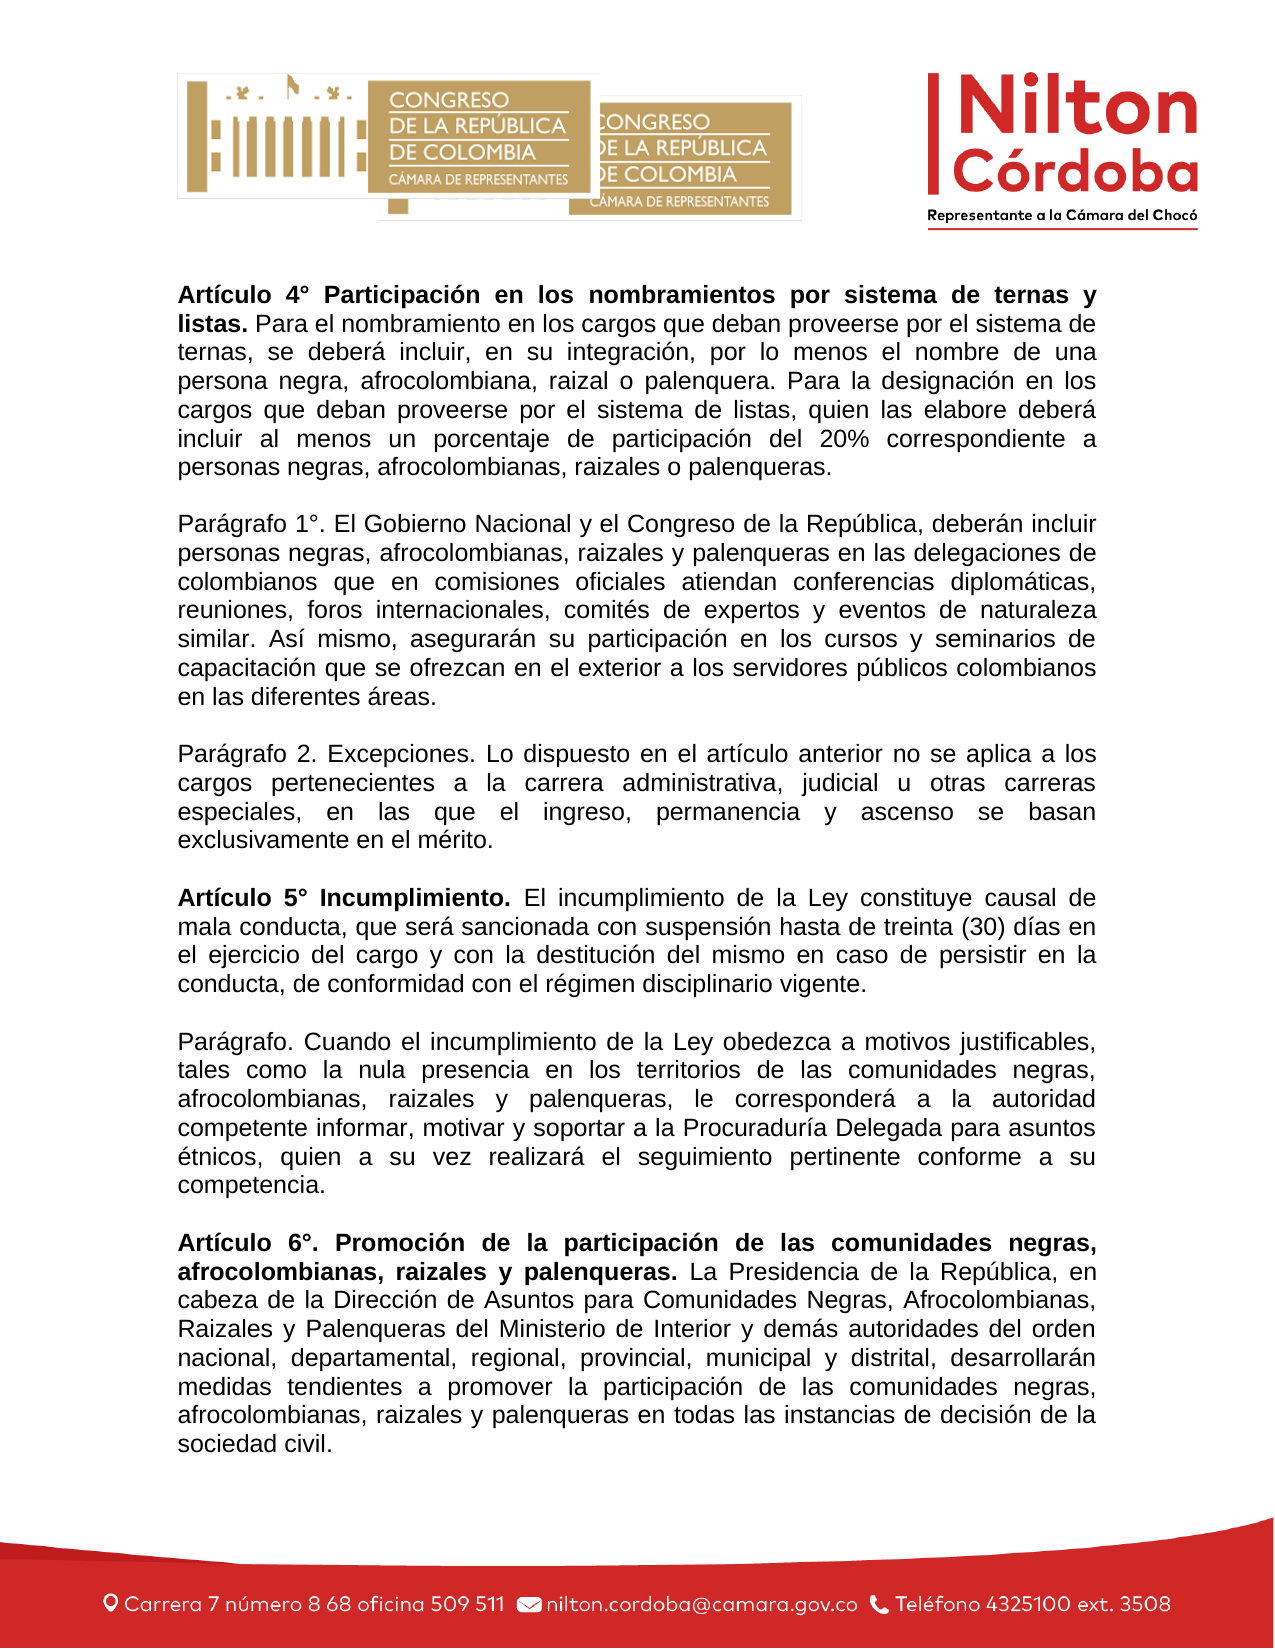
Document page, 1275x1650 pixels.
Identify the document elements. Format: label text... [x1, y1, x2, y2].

text Artículo 4° Participación en los nombramientos por sistema de ternas y listas. Para el nombramiento en los cargos que deban proveerse por el sistema de ternas, se deberá incluir, en su integración, por lo menos el nombre de una persona negra, afrocolombiana, raizal o palenquera. Para la designación en los cargos que deban proveerse por el sistema de listas, quien las elabore deberá incluir al menos un porcentaje de participación del 20% correspondiente a personas negras, afrocolombianas, raizales o palenqueras. [177, 280, 1098, 481]
text Artículo 6°. Promoción de la participación de las comunidades negras, afrocolombianas, raizales y palenqueras. La Presidencia de la República, en cabeza de la Dirección de Asuntos para Comunidades Negras, Afrocolombianas, Raizales y Palenqueras del Ministerio de Interior y demás autoridades del orden nacional, departamental, regional, provincial, municipal y distrital, desarrollarán medidas tendientes a promover la participación de las comunidades negras, afrocolombianas, raizales y palenqueras en todas las instancias de decisión de la sociedad civil. [177, 1228, 1098, 1458]
text Parágrafo 2. Excepciones. Lo dispuesto en el artículo anterior no se aplica a los cargos pertenecientes a la carrera administrativa, judicial u otras carreras especiales, en las que el ingreso, permanencia y ascenso se basan exclusivamente en el mérito. [177, 739, 1098, 854]
text Artículo 5° Incumplimiento. El incumplimiento de la Ley constituye causal de mala conducta, que será sancionada con suspensión hasta de treinta (30) días en el ejercicio del cargo y con la destitución del mismo en caso de persistir en la conducta, de conformidad con el régimen disciplinario vigente. [177, 883, 1098, 998]
text Parágrafo 1°. El Gobierno Nacional y el Congreso de la República, deberán incluir personas negras, afrocolombianas, raizales y palenqueras en las delegaciones de colombianos que en comisiones oficiales atiendan conferencias diplomáticas, reuniones, foros internacionales, comités de expertos y eventos de naturaleza similar. Así mismo, asegurarán su participación en los cursos y seminarios de capacitación que se ofrezcan en el exterior a los servidores públicos colombianos en las diferentes áreas. [177, 509, 1098, 710]
picture [0, 0, 1274, 1648]
text Parágrafo. Cuando el incumplimiento de la Ley obedezca a motivos justificables, tales como la nula presencia en los territorios de las comunidades negras, afrocolombianas, raizales y palenqueras, le corresponderá a la autoridad competente informar, motivar y soportar a la Procuraduría Delegada para asuntos étnicos, quien a su vez realizará el seguimiento pertinente conforme a su competencia. [177, 1027, 1098, 1199]
